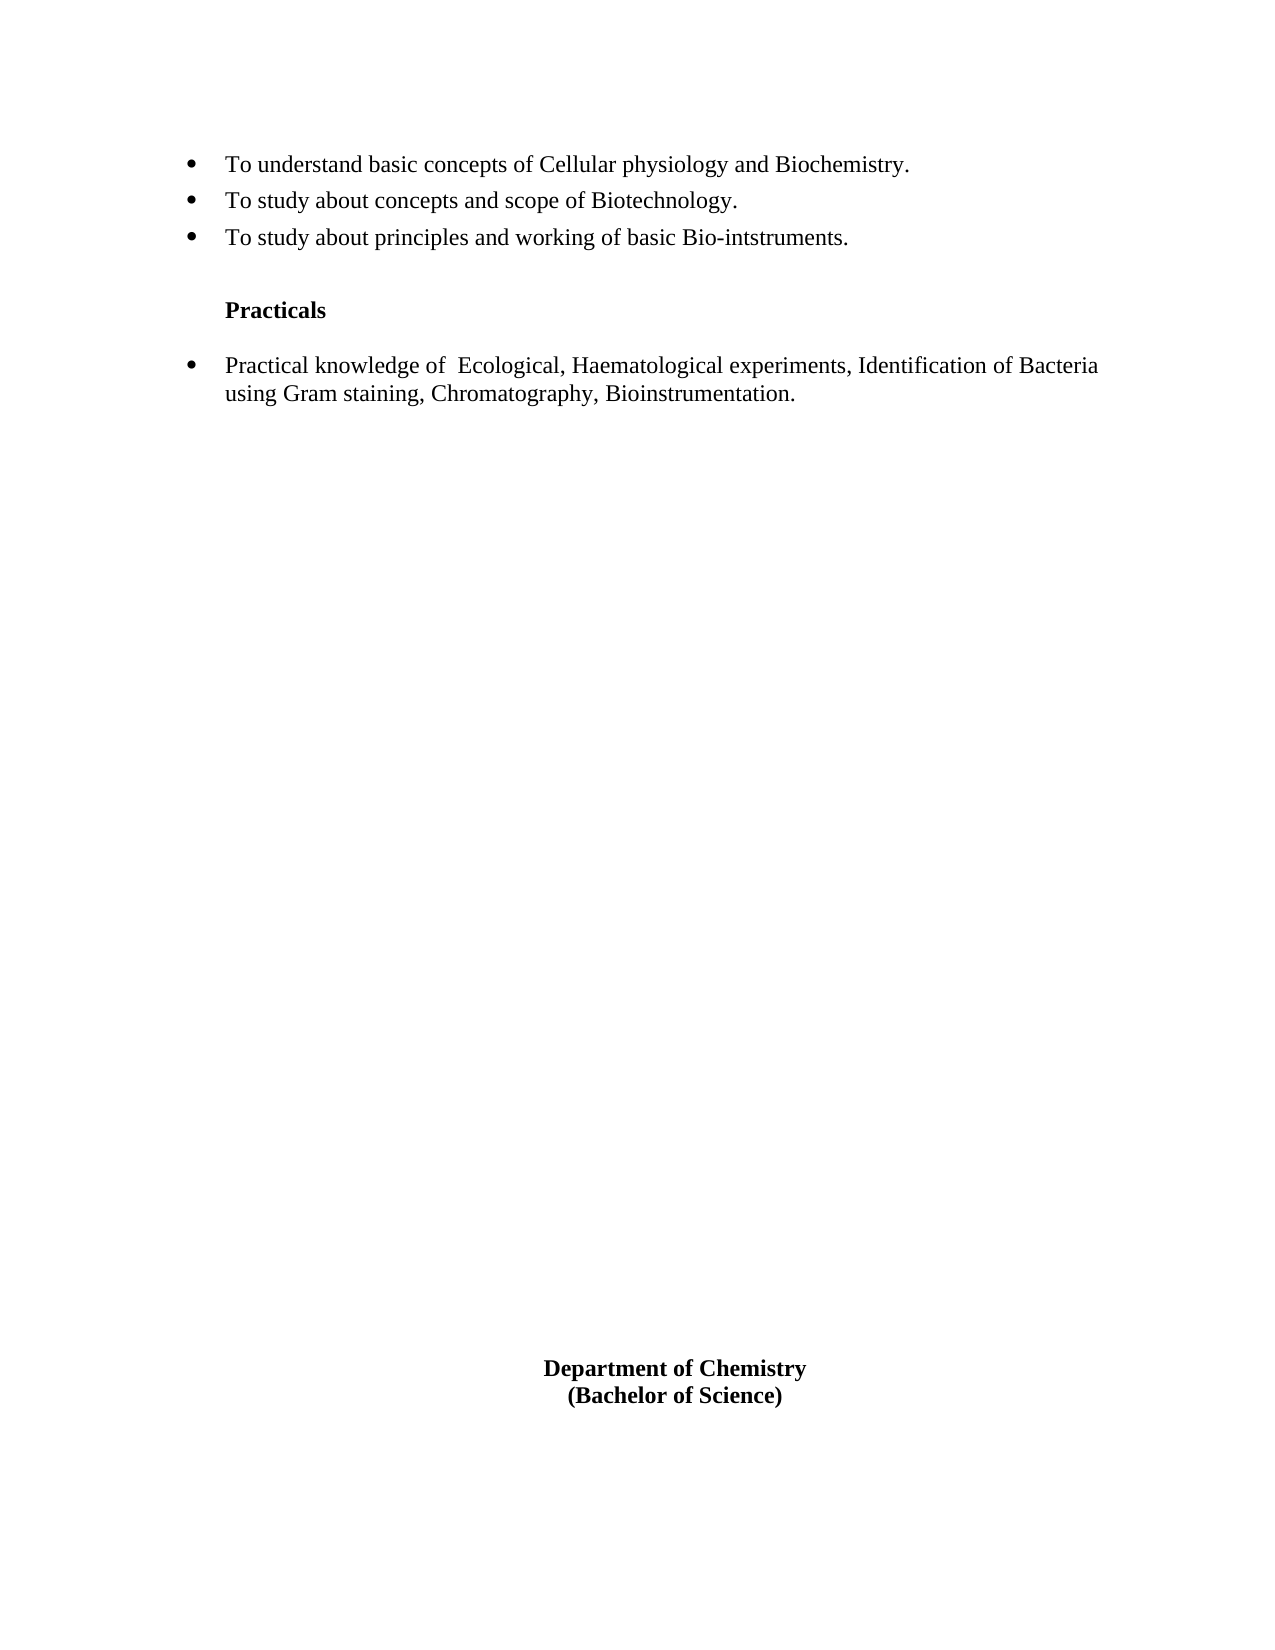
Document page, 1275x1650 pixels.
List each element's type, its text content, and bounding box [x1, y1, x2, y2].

list To study about principles and working of basic Bio-intstruments. [187, 223, 1125, 251]
text (Bachelor of Science) [225, 1381, 1125, 1409]
text Department of Chemistry [225, 1354, 1125, 1381]
list Practical knowledge of Ecological, Haematological experiments, Identification of Bacteria using Gram staining, Chromatography, Bioinstrumentation. [187, 351, 1125, 406]
list To understand basic concepts of Cellular physiology and Biochemistry. [187, 150, 1125, 178]
text Practicals [225, 296, 1125, 324]
list To study about concepts and scope of Biotechnology. [187, 186, 1125, 214]
